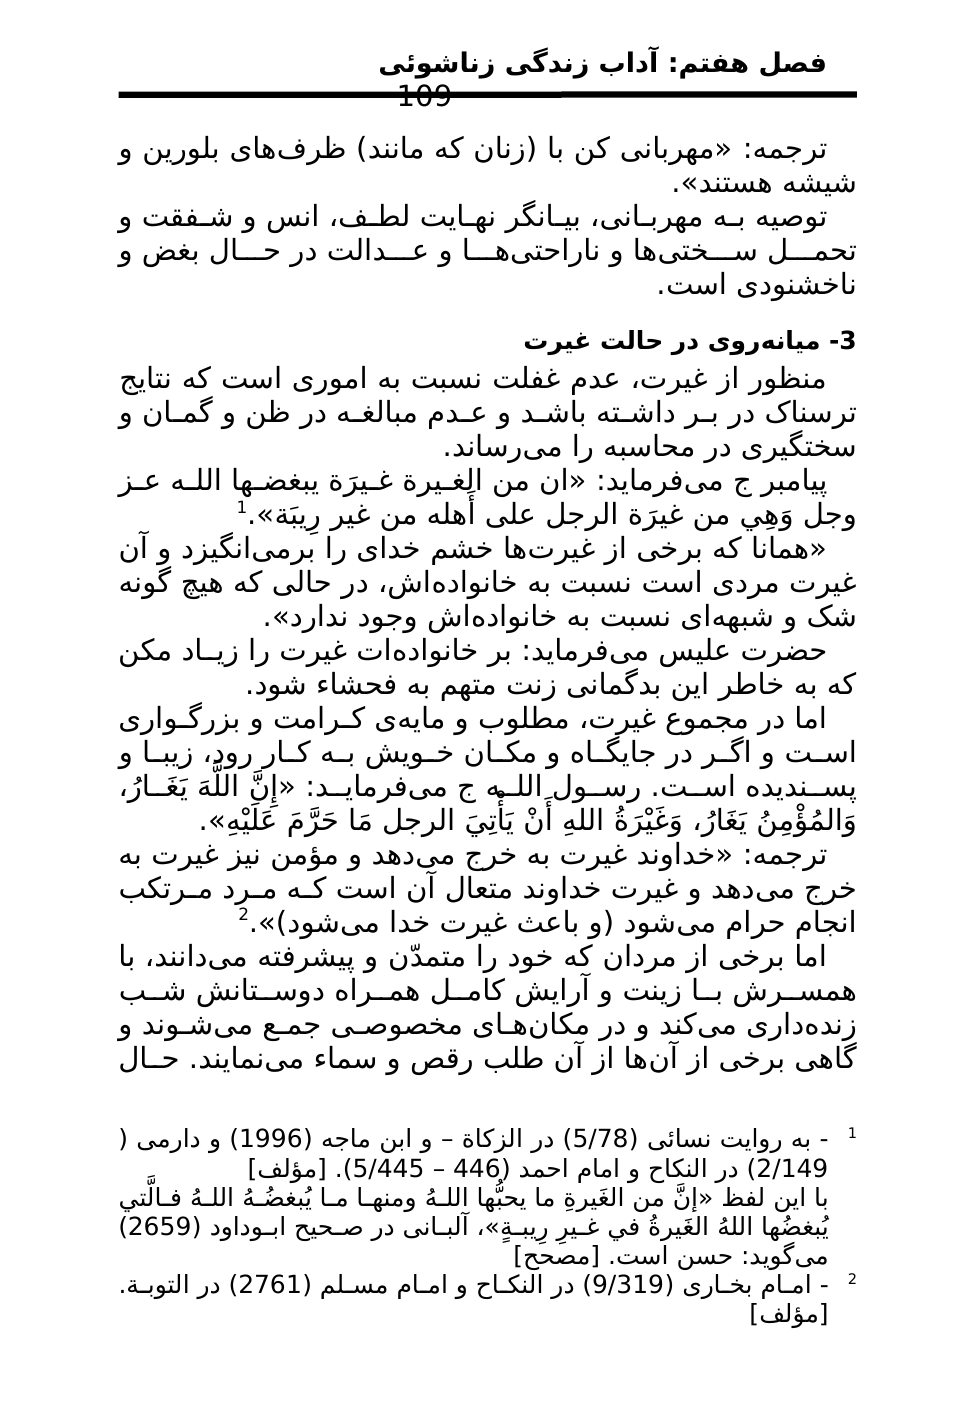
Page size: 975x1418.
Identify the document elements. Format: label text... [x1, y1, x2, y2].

text اما در مجموع غیرت، مطلوب و مایه‌ی‌ کرامت و بزرگواری است و اگر در جایگاه و مکان خویش به کار رود، زیبا و پسندیده است. رسول الله ج می‌فرماید: «إِنَّ اللَّهَ يَغَارُ، وَالمُؤْمِنُ يَغَارُ، وَغَيْرَةُ اللهِ أَنْ يَأْتِيَ الرجل مَا حَرَّمَ عَلَيْهِ». [118, 701, 857, 837]
text ترجمه: «مهربانی کن با (زنان که مانند) ظرف‌های بلورین و شیشه هستند». [118, 132, 857, 199]
text ترجمه: «خداوند غیرت به خرج می‌دهد و مؤمن نیز غیرت به خرج می‌دهد و غیرت خداوند متعال آن است که مرد مرتکب انجام حرام می‌شود (و باعث غیرت خدا می‌شود)». [118, 837, 857, 939]
text 3- میانه‌روی در حالت غیرت [118, 326, 857, 356]
text حضرت علیس می‌فرماید: بر خانواده‌ات غیرت را زیاد مکن که به خاطر این بدگمانی زنت متهم به فحشاء شود. [118, 633, 857, 701]
text پیامبر ج می‌فرماید: «ان من الغيرة غيرَة يبغضها الله عز وجل وَهِي من غيرَة الرجل على أَهله من غير رِيبَة». [118, 464, 857, 532]
text «همانا که برخی از غیرت‌ها خشم خدای را برمی‌انگیزد و آن غیرت مردی است نسبت به خانواده‌اش، در حالی که هیچ گونه شک و شبهه‌ای نسبت به خانواده‌اش وجود ندارد». [118, 532, 857, 633]
text منظور از غیرت، عدم غفلت نسبت به اموری است که نتایج ترسناک در بر داشته باشد و عدم مبالغه در ظن و گمان و سختگیری در محاسبه را می‌رساند. [118, 362, 857, 464]
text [118, 939, 857, 1075]
text توصیه به مهربانی، بیانگر نهایت لطف، انس و شفقت و تحمل سختی‌ها و ناراحتی‌ها و عدالت در حال بغض و ناخشنودی است. [118, 199, 857, 301]
